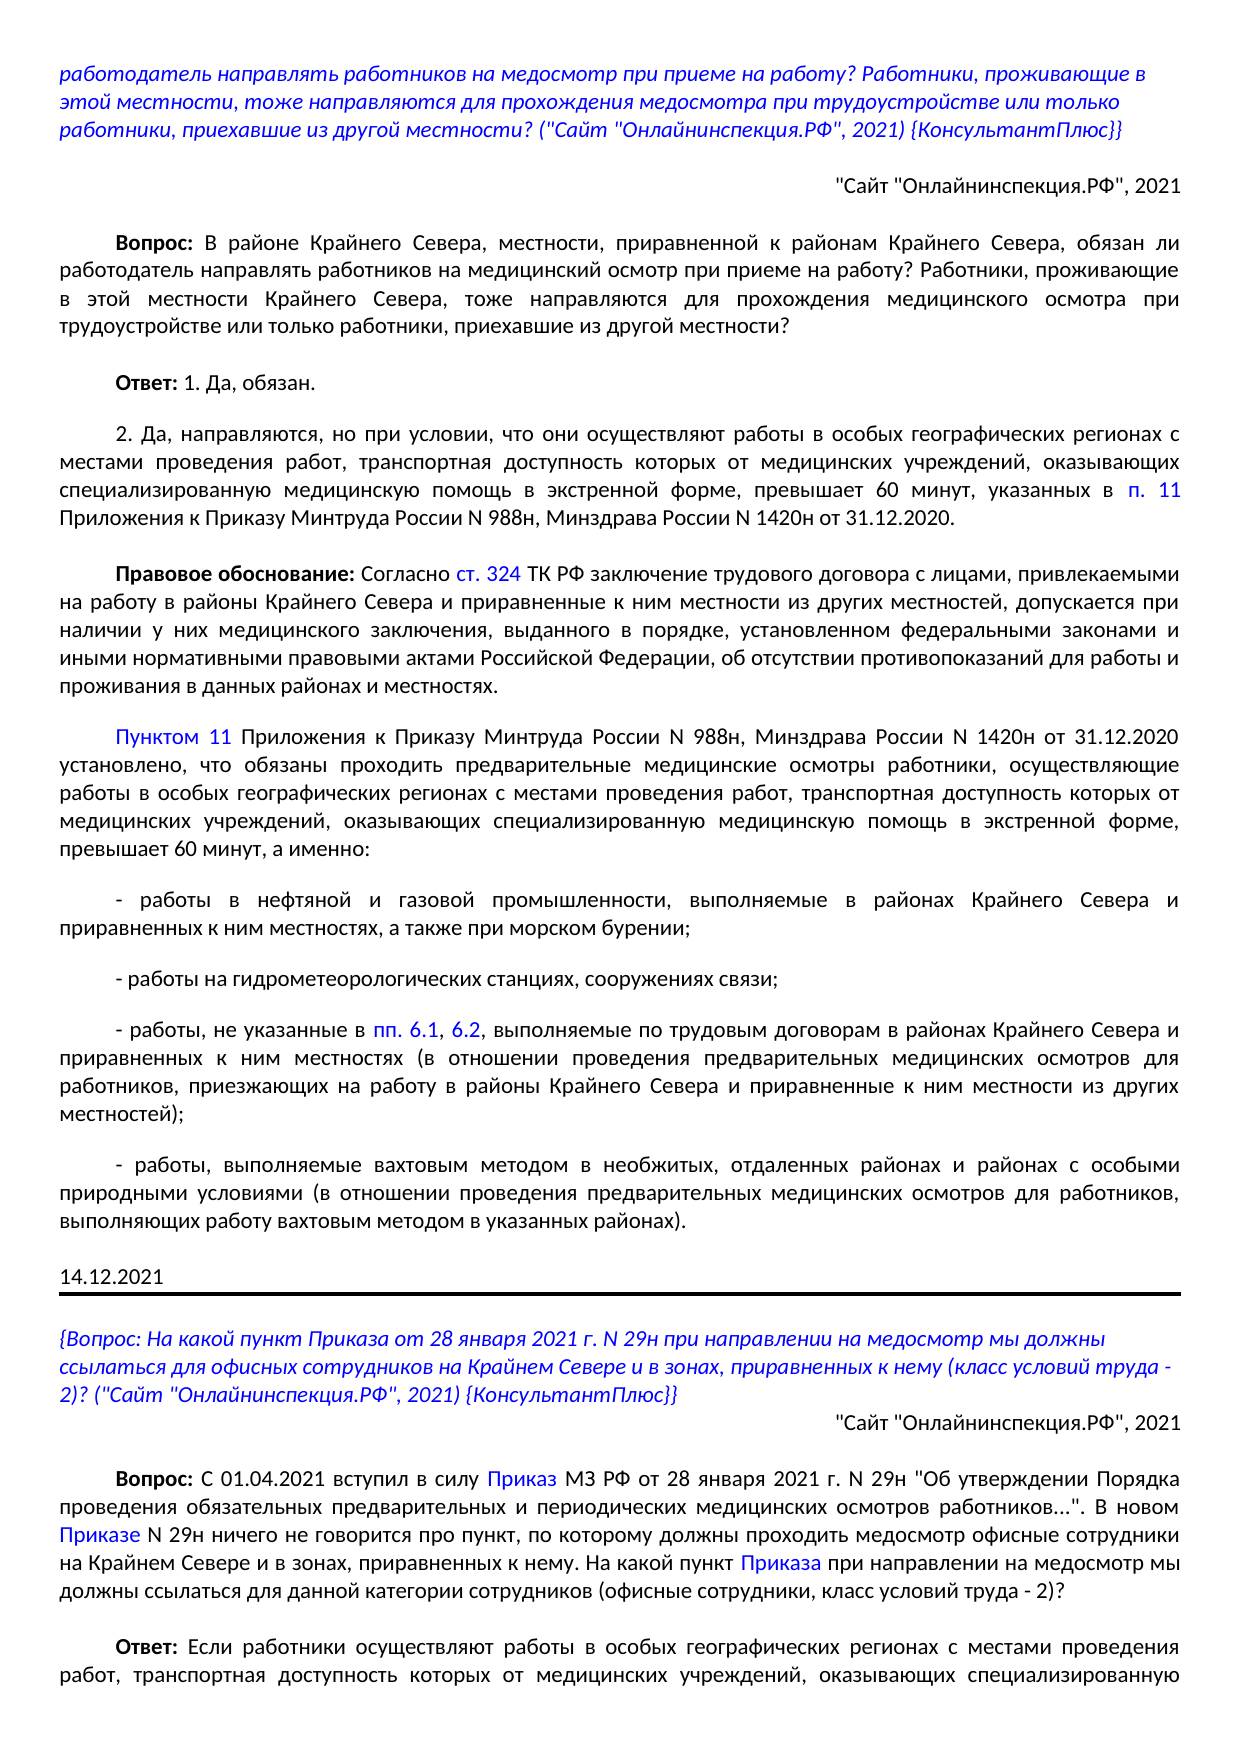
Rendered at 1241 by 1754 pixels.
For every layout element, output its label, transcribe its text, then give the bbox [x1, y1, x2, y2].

text Пунктом 11 Приложения к Приказу Минтруда России N 988н, Минздрава России N 1420н от 31.12.2020 установлено, что обязаны проходить предварительные медицинские осмотры работники, осуществляющие работы в особых географических регионах с местами проведения работ, транспортная доступность которых от медицинских учреждений, оказывающих специализированную медицинскую помощь в экстренной форме, превышает 60 минут, а именно: [59, 722, 1181, 862]
text Правовое обоснование: Согласно ст. 324 ТК РФ заключение трудового договора с лицами, привлекаемыми на работу в районы Крайнего Севера и приравненные к ним местности из других местностей, допускается при наличии у них медицинского заключения, выданного в порядке, установленном федеральными законами и иными нормативными правовыми актами Российской Федерации, об отсутствии противопоказаний для работы и проживания в данных районах и местностях. [59, 559, 1181, 699]
text - работы в нефтяной и газовой промышленности, выполняемые в районах Крайнего Севера и приравненных к ним местностях, а также при морском бурении; [59, 885, 1181, 941]
text 14.12.2021 [59, 1262, 1181, 1292]
text "Сайт "Онлайнинспекция.РФ", 2021 [59, 171, 1181, 199]
text - работы, не указанные в пп. 6.1, 6.2, выполняемые по трудовым договорам в районах Крайнего Севера и приравненных к ним местностях (в отношении проведения предварительных медицинских осмотров для работников, приезжающих на работу в районы Крайнего Севера и приравненные к ним местности из других местностей); [59, 1015, 1181, 1127]
text - работы на гидрометеорологических станциях, сооружениях связи; [59, 964, 1181, 992]
text Вопрос: С 01.04.2021 вступил в силу Приказ МЗ РФ от 28 января 2021 г. N 29н "Об утверждении Порядка проведения обязательных предварительных и периодических медицинских осмотров работников...". В новом Приказе N 29н ничего не говорится про пункт, по которому должны проходить медосмотр офисные сотрудники на Крайнем Севере и в зонах, приравненных к нему. На какой пункт Приказа при направлении на медосмотр мы должны ссылаться для данной категории сотрудников (офисные сотрудники, класс условий труда - 2)? [59, 1464, 1181, 1604]
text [59, 59, 1181, 143]
text Вопрос: В районе Крайнего Севера, местности, приравненной к районам Крайнего Севера, обязан ли работодатель направлять работников на медицинский осмотр при приеме на работу? Работники, проживающие в этой местности Крайнего Севера, тоже направляются для прохождения медицинского осмотра при трудоустройстве или только работники, приехавшие из другой местности? [59, 228, 1181, 340]
text - работы, выполняемые вахтовым методом в необжитых, отдаленных районах и районах с особыми природными условиями (в отношении проведения предварительных медицинских осмотров для работников, выполняющих работу вахтовым методом в указанных районах). [59, 1150, 1181, 1234]
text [59, 1632, 1181, 1688]
text 2. Да, направляются, но при условии, что они осуществляют работы в особых географических регионах с местами проведения работ, транспортная доступность которых от медицинских учреждений, оказывающих специализированную медицинскую помощь в экстренной форме, превышает 60 минут, указанных в п. 11 Приложения к Приказу Минтруда России N 988н, Минздрава России N 1420н от 31.12.2020. [59, 419, 1181, 531]
text "Сайт "Онлайнинспекция.РФ", 2021 [59, 1408, 1181, 1436]
text {Вопрос: На какой пункт Приказа от 28 января 2021 г. N 29н при направлении на медосмотр мы должны ссылаться для офисных сотрудников на Крайнем Севере и в зонах, приравненных к нему (класс условий труда - 2)? ("Сайт "Онлайнинспекция.РФ", 2021) {КонсультантПлюс}} [59, 1296, 1181, 1408]
text Ответ: 1. Да, обязан. [59, 368, 1181, 396]
